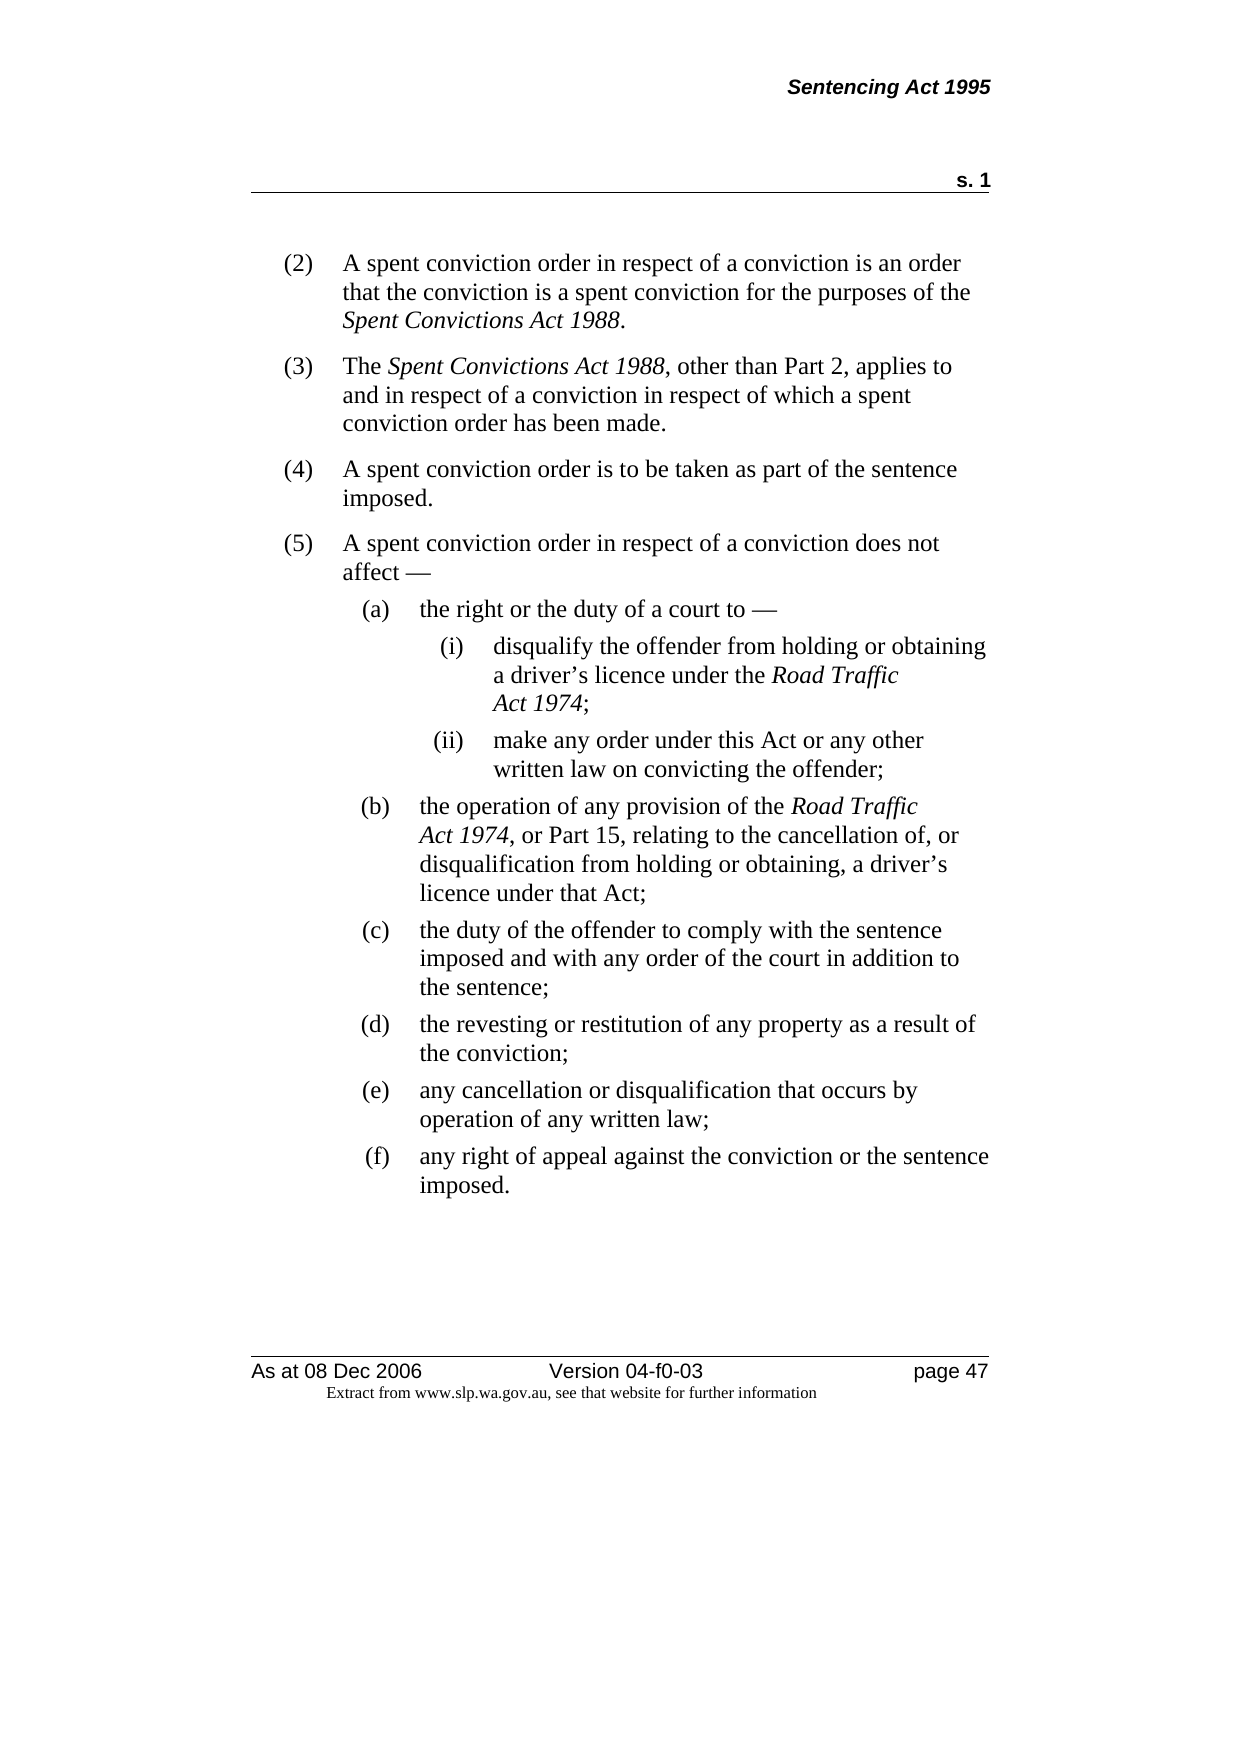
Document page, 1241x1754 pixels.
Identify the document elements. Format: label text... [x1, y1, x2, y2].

text (i) disqualify the offender from holding or obtaining a driver’s licence under the Road Traffic Act 1974; [251, 631, 989, 717]
text (d) the revesting or restitution of any property as a result of the conviction; [251, 1009, 989, 1067]
text (3) The Spent Convictions Act 1988, other than Part 2, applies to and in respect of a conviction in respect of which a spent conviction order has been made. [251, 351, 989, 437]
text (5) A spent conviction order in respect of a conviction does not affect — [251, 528, 989, 586]
text (e) any cancellation or disqualification that occurs by operation of any written law; [251, 1075, 989, 1133]
text (4) A spent conviction order is to be taken as part of the sentence imposed. [251, 454, 989, 511]
text (b) the operation of any provision of the Road Traffic Act 1974, or Part 15, relating to the cancellation of, or disqualification from holding or obtaining, a driver’s licence under that Act; [251, 791, 989, 906]
text (a) the right or the duty of a court to — [251, 594, 989, 623]
text (f) any right of appeal against the conviction or the sentence imposed. [251, 1141, 989, 1198]
text (c) the duty of the offender to comply with the sentence imposed and with any order of the court in addition to the sentence; [251, 915, 989, 1001]
text (ii) make any order under this Act or any other written law on convicting the offender; [251, 726, 989, 783]
text (2) A spent conviction order in respect of a conviction is an order that the conviction is a spent conviction for the purposes of the Spent Convictions Act 1988. [251, 248, 989, 334]
